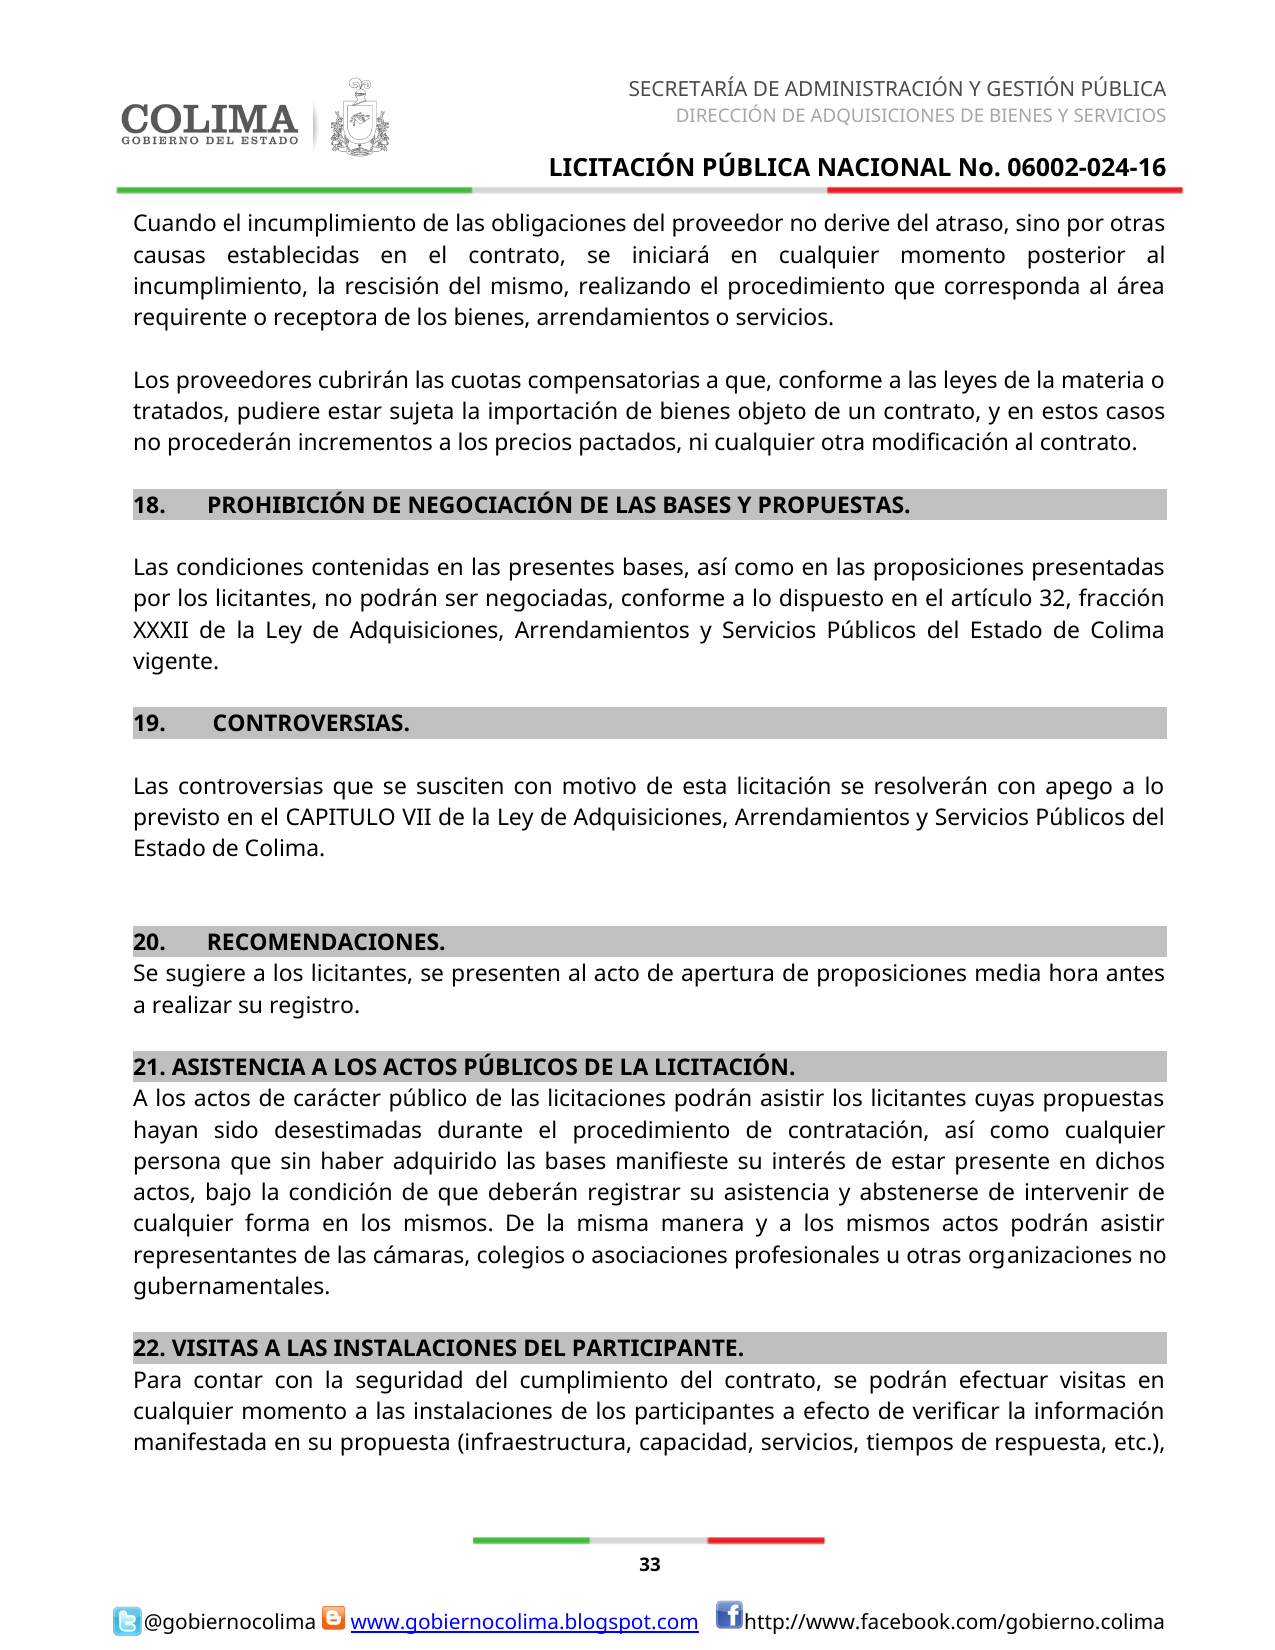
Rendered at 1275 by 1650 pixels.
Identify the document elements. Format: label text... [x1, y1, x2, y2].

text Se sugiere a los licitantes, se presenten al acto de apertura de proposiciones media hora antes a realizar su registro. [133, 957, 1167, 1020]
text 22. VISITAS A LAS INSTALACIONES DEL PARTICIPANTE. [133, 1332, 1167, 1364]
picture [472, 1527, 828, 1551]
text Los proveedores cubrirán las cuotas compensatorias a que, conforme a las leyes de la materia o tratados, pudiere estar sujeta la importación de bienes objeto de un contrato, y en estos casos no procederán incrementos a los precios pactados, ni cualquier otra modificación al contrato. [133, 364, 1167, 457]
text A los actos de carácter público de las licitaciones podrán asistir los licitantes cuyas propuestas hayan sido desestimadas durante el procedimiento de contratación, así como cualquier persona que sin haber adquirido las bases manifieste su interés de estar presente en dichos actos, bajo la condición de que deberán registrar su asistencia y abstenerse de intervenir de cualquier forma en los mismos. De la misma manera y a los mismos actos podrán asistir representantes de las cámaras, colegios o asociaciones profesionales u otras organizaciones no gubernamentales. [133, 1082, 1167, 1301]
picture [111, 181, 1189, 202]
picture [120, 76, 389, 157]
picture [715, 1600, 744, 1630]
text Las controversias que se susciten con motivo de esta licitación se resolverán con apego a lo previsto en el CAPITULO VII de la Ley de Adquisiciones, Arrendamientos y Servicios Públicos del Estado de Colima. [133, 770, 1167, 864]
picture [321, 1606, 345, 1630]
text Las condiciones contenidas en las presentes bases, así como en las proposiciones presentadas por los licitantes, no podrán ser negociadas, conforme a lo dispuesto en el artículo 32, fracción XXXII de la Ley de Adquisiciones, Arrendamientos y Servicios Públicos del Estado de Colima vigente. [133, 551, 1167, 676]
text 20. RECOMENDACIONES. [133, 926, 1167, 957]
picture [112, 1606, 143, 1637]
text 21. ASISTENCIA A LOS ACTOS PÚBLICOS DE LA LICITACIÓN. [133, 1051, 1167, 1082]
text 19. CONTROVERSIAS. [133, 707, 1167, 739]
text Cuando el incumplimiento de las obligaciones del proveedor no derive del atraso, sino por otras causas establecidas en el contrato, se iniciará en cualquier momento posterior al incumplimiento, la rescisión del mismo, realizando el procedimiento que corresponda al área requirente o receptora de los bienes, arrendamientos o servicios. [133, 207, 1167, 332]
text 18. PROHIBICIÓN DE NEGOCIACIÓN DE LAS BASES Y PROPUESTAS. [133, 489, 1167, 520]
